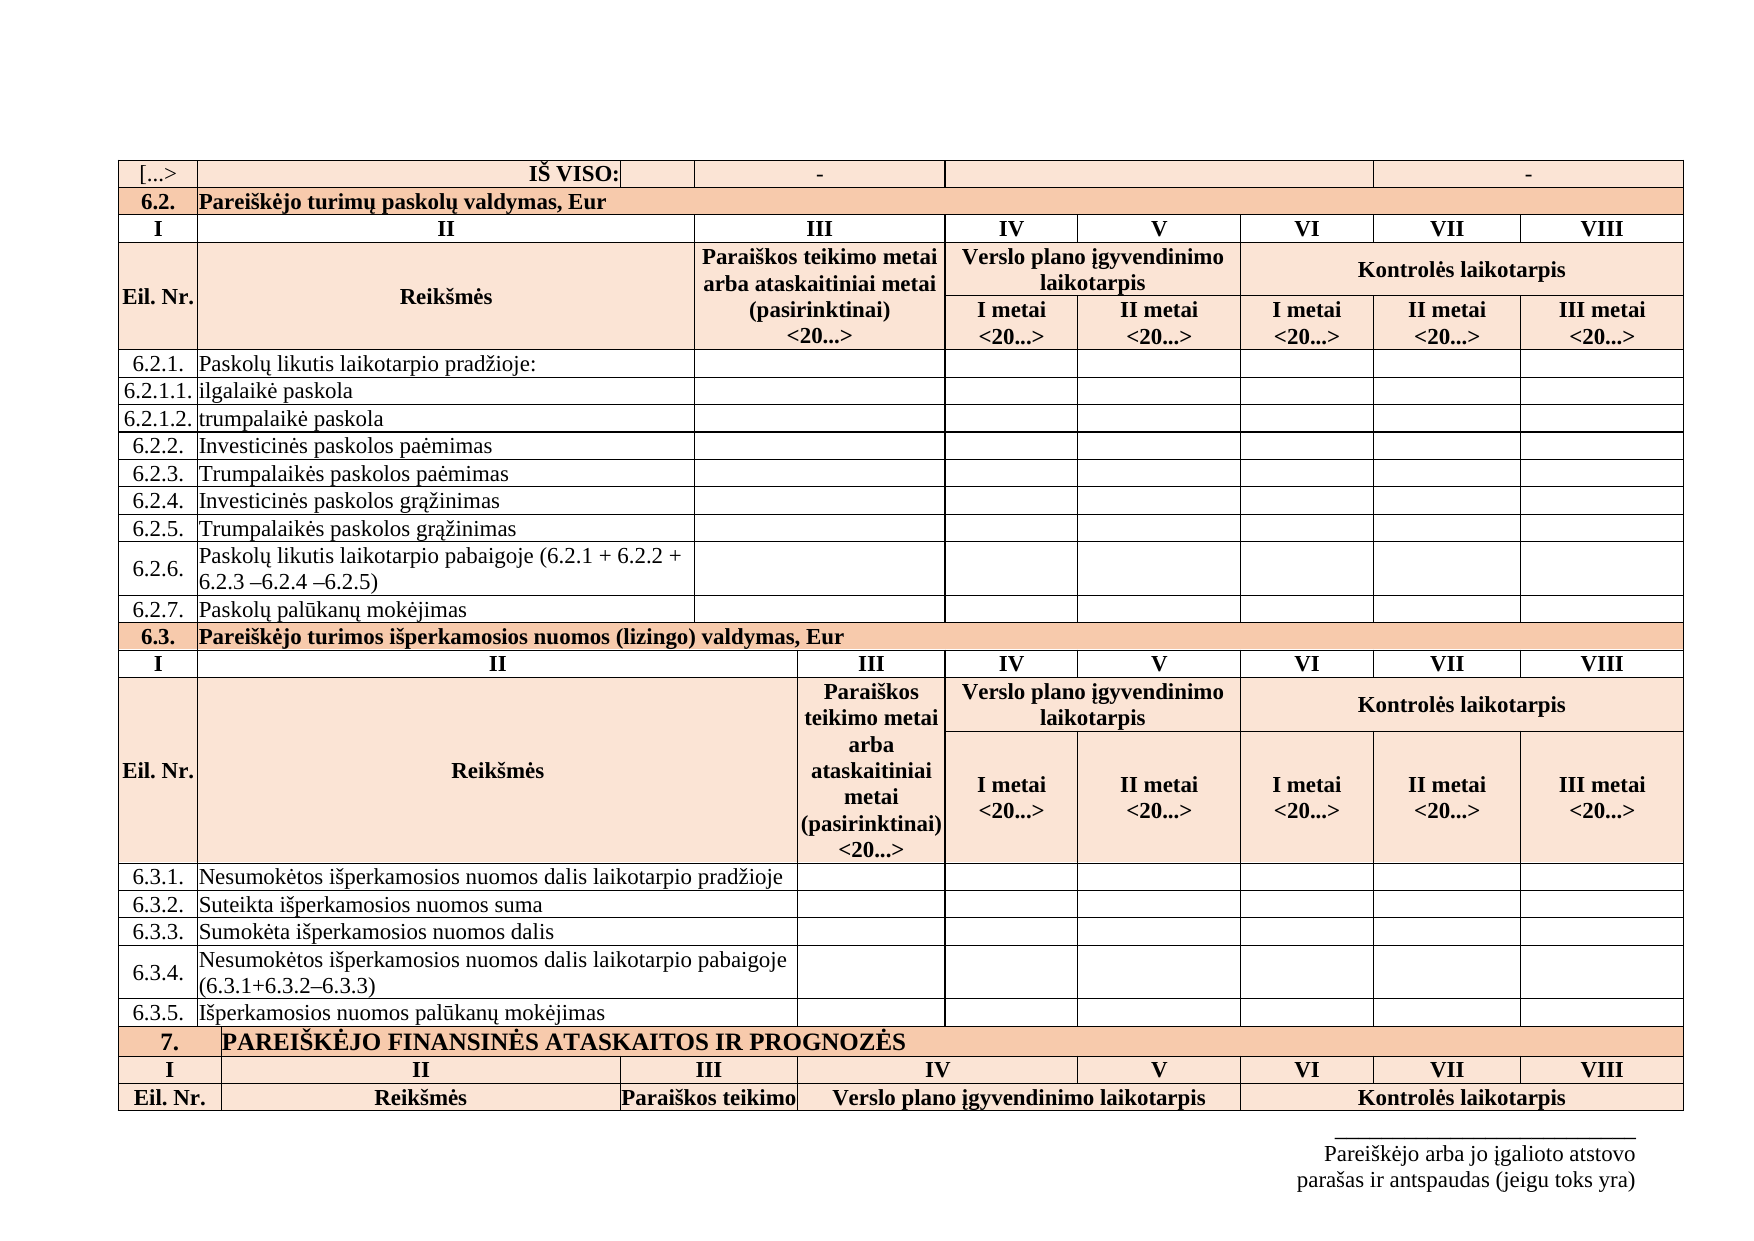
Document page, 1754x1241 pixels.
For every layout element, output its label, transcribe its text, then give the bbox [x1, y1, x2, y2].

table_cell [621, 1084, 797, 1110]
table_cell III metai <20...> [1521, 732, 1683, 862]
table_cell 7. [119, 1027, 221, 1056]
table_cell [1078, 460, 1240, 486]
table_cell [1241, 999, 1373, 1026]
table_cell [946, 891, 1077, 917]
table_cell I [119, 215, 197, 242]
table_cell 6.2.4. [119, 487, 197, 513]
table_cell I [119, 1057, 221, 1083]
table_cell 6.3.4. [119, 946, 197, 998]
table_cell II metai <20...> [1078, 732, 1240, 862]
table_cell [798, 946, 944, 998]
table_cell trumpalaikė paskola [198, 405, 694, 431]
table_cell [1078, 433, 1240, 459]
table_cell [1374, 487, 1520, 513]
table_cell [695, 487, 944, 513]
table_cell Verslo plano įgyvendinimo laikotarpis [798, 1084, 1240, 1110]
table_cell [946, 946, 1077, 998]
table_cell [1241, 405, 1373, 431]
table_cell Kontrolės laikotarpis [1241, 678, 1683, 731]
table_cell [798, 918, 944, 944]
table_cell [1521, 460, 1683, 486]
table_cell 6.2.7. [119, 596, 197, 622]
table_cell [695, 596, 944, 622]
table_cell 6.2.3. [119, 460, 197, 486]
table_cell [1241, 542, 1373, 595]
table_cell IV [946, 651, 1077, 677]
table_cell Iš viso: [198, 161, 620, 187]
table_cell [1241, 918, 1373, 944]
table_cell - [695, 161, 944, 187]
table_cell [1241, 946, 1373, 998]
table_cell 6.3.5. [119, 999, 197, 1026]
table_cell [1374, 891, 1520, 917]
table_cell [695, 515, 944, 541]
table_cell [1078, 946, 1240, 998]
table_cell Nesumokėtos išperkamosios nuomos dalis laikotarpio pabaigoje (6.3.1+6.3.2–6.3.3) [198, 946, 797, 998]
table_cell [1078, 864, 1240, 890]
table_cell [1078, 999, 1240, 1026]
table_cell [1521, 487, 1683, 513]
table_cell [695, 433, 944, 459]
table_cell VI [1241, 215, 1373, 242]
table_cell [1241, 433, 1373, 459]
table_cell Pareiškėjo turimų paskolų valdymas, Eur [198, 188, 1683, 214]
table_cell [1078, 891, 1240, 917]
table_cell 6.3.2. [119, 891, 197, 917]
table_cell [946, 864, 1077, 890]
table_cell I metai <20...> [946, 732, 1077, 862]
table_cell [1521, 378, 1683, 404]
table_cell VIII [1521, 651, 1683, 677]
table_cell II [198, 651, 797, 677]
table_cell [946, 460, 1077, 486]
table_cell Paskolų likutis laikotarpio pabaigoje (6.2.1 + 6.2.2 + 6.2.3 –6.2.4 –6.2.5) [198, 542, 694, 595]
table_cell Sumokėta išperkamosios nuomos dalis [198, 918, 797, 944]
table_cell [1521, 999, 1683, 1026]
table_cell [1078, 405, 1240, 431]
table_cell Trumpalaikės paskolos grąžinimas [198, 515, 694, 541]
table_cell 6.3. [119, 623, 197, 649]
table_cell II [222, 1057, 620, 1083]
table_cell [946, 487, 1077, 513]
table_cell [1374, 946, 1520, 998]
table_cell [1374, 433, 1520, 459]
table_cell [946, 433, 1077, 459]
table_cell [1078, 350, 1240, 377]
table_cell [695, 542, 944, 595]
table_cell [1374, 378, 1520, 404]
table_cell [1521, 864, 1683, 890]
table_cell Paraiškos teikimo metai arba ataskaitiniai metai (pasirinktinai) <20...> [695, 243, 944, 349]
table_cell 6.3.1. [119, 864, 197, 890]
table_cell [1521, 542, 1683, 595]
table_cell [1374, 350, 1520, 377]
table_cell - [1374, 161, 1683, 187]
table_cell V [1078, 1057, 1240, 1083]
table_cell [1374, 542, 1520, 595]
table_cell Reikšmės [222, 1084, 620, 1110]
table_cell II metai <20...> [1078, 296, 1240, 349]
table_cell [946, 542, 1077, 595]
table_cell V [1078, 651, 1240, 677]
table_cell [1374, 999, 1520, 1026]
table_cell [946, 596, 1077, 622]
table_cell Trumpalaikės paskolos paėmimas [198, 460, 694, 486]
table_cell [1241, 515, 1373, 541]
table_cell [1521, 891, 1683, 917]
table_cell 6.2.1. [119, 350, 197, 377]
table_cell III [798, 651, 944, 677]
table_cell II metai <20...> [1374, 732, 1520, 862]
table_cell [1241, 864, 1373, 890]
table_cell 6.2.1.2. [119, 405, 197, 431]
table_cell II metai <20...> [1374, 296, 1520, 349]
table_cell [1078, 378, 1240, 404]
table_cell [1078, 542, 1240, 595]
table_cell Nesumokėtos išperkamosios nuomos dalis laikotarpio pradžioje [198, 864, 797, 890]
table_cell II [198, 215, 694, 242]
table_cell 6.2.2. [119, 433, 197, 459]
table_cell [1241, 487, 1373, 513]
table_cell Reikšmės [198, 678, 797, 862]
table_cell PAREIŠKĖJO FINANSINĖS ATASKAITOS IR PROGNOZĖS [222, 1027, 1683, 1056]
table_cell I metai <20...> [946, 296, 1077, 349]
table_cell [1521, 946, 1683, 998]
table_cell Suteikta išperkamosios nuomos suma [198, 891, 797, 917]
table_cell Pareiškėjo turimos išperkamosios nuomos (lizingo) valdymas, Eur [198, 623, 1683, 649]
table_cell [946, 161, 1373, 187]
table_cell III [695, 215, 944, 242]
table_cell Investicinės paskolos paėmimas [198, 433, 694, 459]
table_cell [1374, 515, 1520, 541]
table_cell IV [946, 215, 1077, 242]
table_cell Eil. Nr. [119, 1084, 221, 1110]
table_cell Paskolų palūkanų mokėjimas [198, 596, 694, 622]
table_cell [1521, 405, 1683, 431]
table_cell I metai <20...> [1241, 296, 1373, 349]
table_cell III [621, 1057, 797, 1083]
table_cell VIII [1521, 215, 1683, 242]
table_cell [1374, 864, 1520, 890]
table_cell VI [1241, 1057, 1373, 1083]
table_cell Išperkamosios nuomos palūkanų mokėjimas [198, 999, 797, 1026]
table_cell VII [1374, 215, 1520, 242]
table_cell VIII [1521, 1057, 1683, 1083]
table_cell 6.3.3. [119, 918, 197, 944]
table_cell 6.2.1.1. [119, 378, 197, 404]
table_cell [946, 999, 1077, 1026]
table_cell [1374, 918, 1520, 944]
table_cell [1078, 918, 1240, 944]
table_cell Paskolų likutis laikotarpio pradžioje: [198, 350, 694, 377]
table_cell [946, 378, 1077, 404]
table_cell [695, 350, 944, 377]
table_cell VII [1374, 651, 1520, 677]
table_cell Reikšmės [198, 243, 694, 349]
table_cell [621, 161, 694, 187]
table_cell [1078, 487, 1240, 513]
table_cell [1521, 515, 1683, 541]
table_cell IV [798, 1057, 1077, 1083]
table_cell [1521, 918, 1683, 944]
table_cell V [1078, 215, 1240, 242]
table_cell [695, 378, 944, 404]
table_cell ilgalaikė paskola [198, 378, 694, 404]
table_cell [1521, 596, 1683, 622]
table_cell [946, 350, 1077, 377]
table_cell [1521, 433, 1683, 459]
table_cell [1078, 596, 1240, 622]
table_cell III metai <20...> [1521, 296, 1683, 349]
table_cell [695, 405, 944, 431]
table_cell [695, 460, 944, 486]
table_cell Kontrolės laikotarpis [1241, 1084, 1683, 1110]
table_cell [798, 999, 944, 1026]
table_cell [1241, 378, 1373, 404]
table_cell Kontrolės laikotarpis [1241, 243, 1683, 295]
table_cell Eil. Nr. [119, 678, 197, 862]
table_cell [1241, 350, 1373, 377]
table_cell I [119, 651, 197, 677]
table_cell [798, 864, 944, 890]
table_cell [...> [119, 161, 197, 187]
table_cell [1241, 596, 1373, 622]
table_cell [946, 405, 1077, 431]
table_cell Verslo plano įgyvendinimo laikotarpis [946, 243, 1240, 295]
table_cell [1241, 460, 1373, 486]
table_cell [946, 515, 1077, 541]
table_cell VI [1241, 651, 1373, 677]
table_cell Eil. Nr. [119, 243, 197, 349]
table_cell 6.2.6. [119, 542, 197, 595]
table_cell Paraiškos teikimo metai arba ataskaitiniai metai (pasirinktinai) <20...> [798, 678, 944, 862]
table_cell 6.2. [119, 188, 197, 214]
table_cell [1374, 596, 1520, 622]
table_cell [1374, 460, 1520, 486]
table_cell Investicinės paskolos grąžinimas [198, 487, 694, 513]
table_cell 6.2.5. [119, 515, 197, 541]
table_cell [1374, 405, 1520, 431]
table_cell I metai <20...> [1241, 732, 1373, 862]
table_cell [1521, 350, 1683, 377]
table_cell VII [1374, 1057, 1520, 1083]
table_cell [1078, 515, 1240, 541]
table_cell [798, 891, 944, 917]
table_cell Verslo plano įgyvendinimo laikotarpis [946, 678, 1240, 731]
table_cell [1241, 891, 1373, 917]
table_cell [946, 918, 1077, 944]
